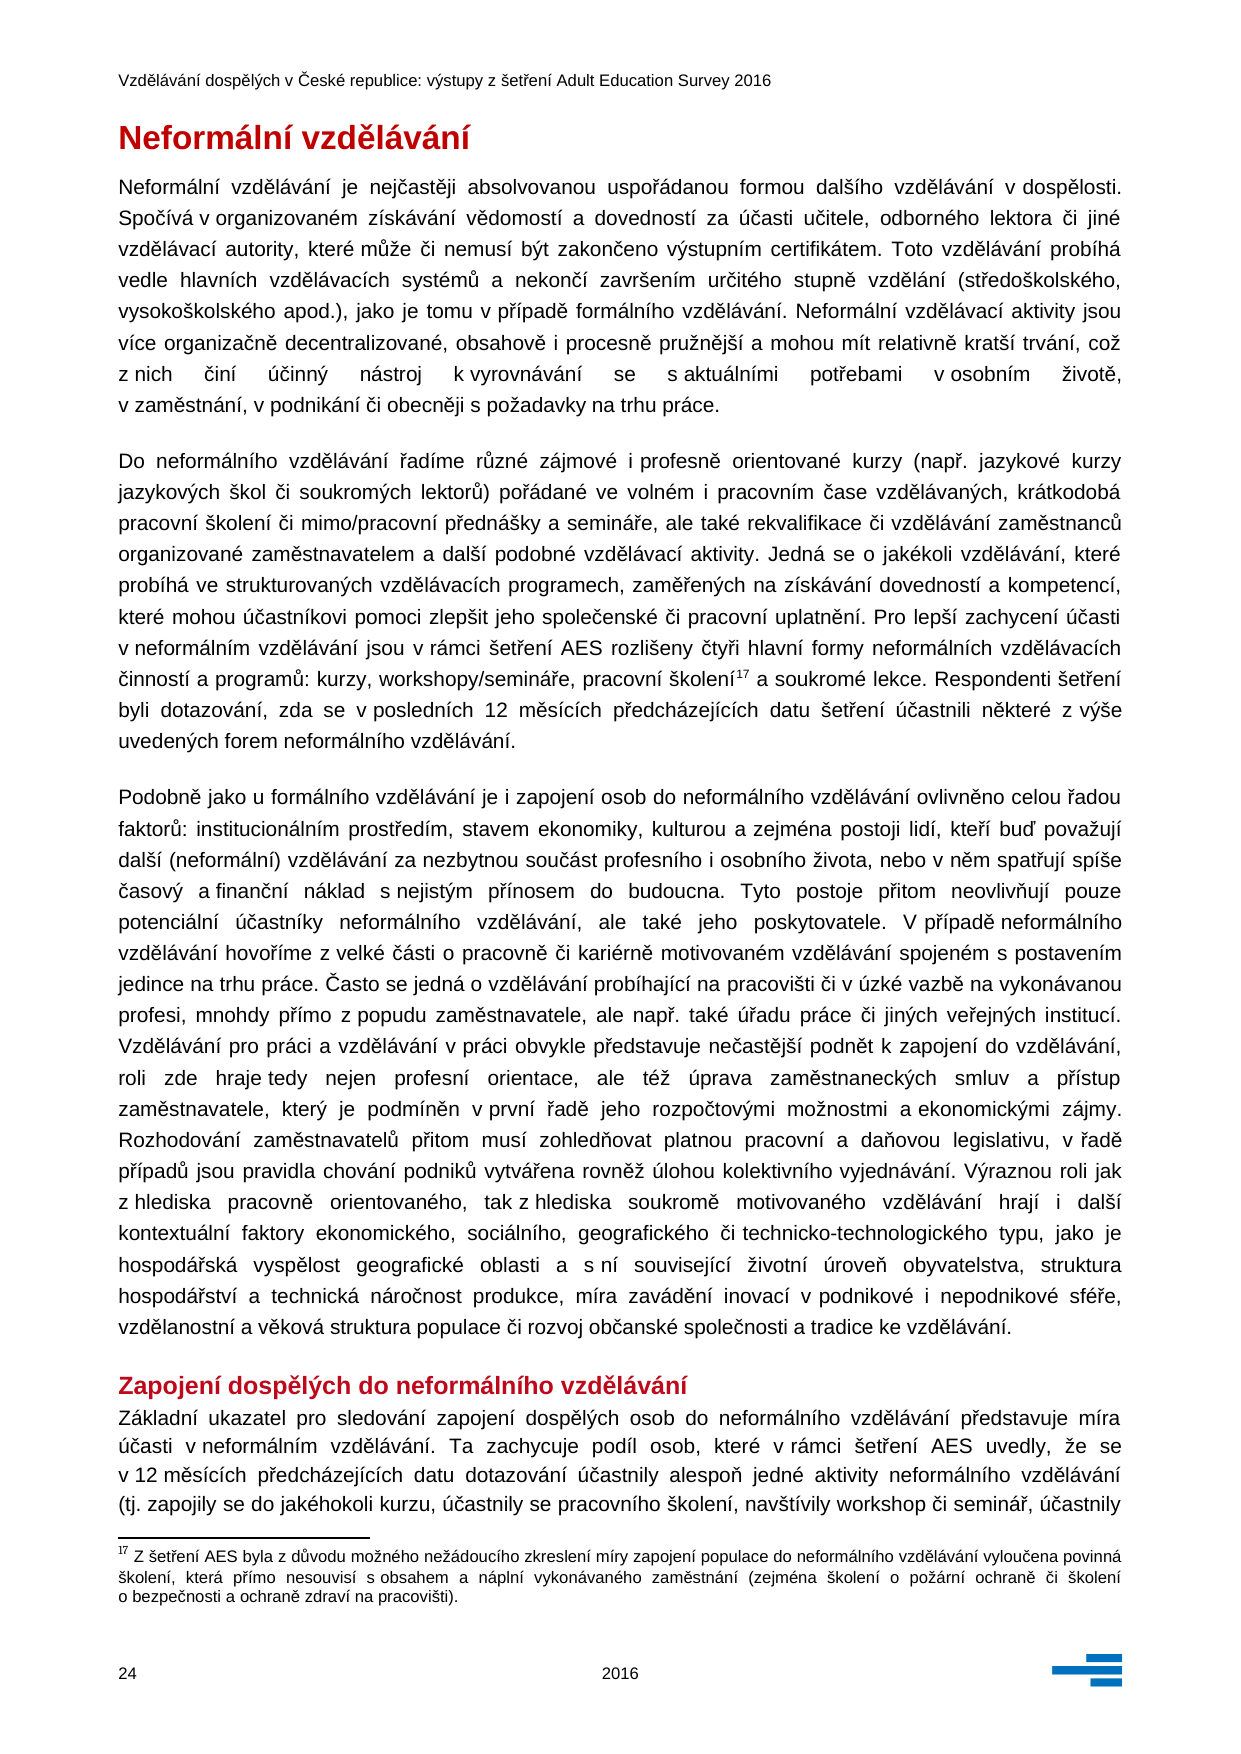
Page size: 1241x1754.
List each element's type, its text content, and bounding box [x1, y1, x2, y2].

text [118, 1405, 1122, 1516]
text Neformální vzdělávání je nejčastěji absolvovanou uspořádanou formou dalšího vzdělávání v dospělosti. Spočívá v organizovaném získávání vědomostí a dovedností za účasti učitele, odborného lektora či jiné vzdělávací autority, které může či nemusí být zakončeno výstupním certifikátem. Toto vzdělávání probíhá vedle hlavních vzdělávacích systémů a nekončí završením určitého stupně vzdělání (středoškolského, vysokoškolského apod.), jako je tomu v případě formálního vzdělávání. Neformální vzdělávací aktivity jsou více organizačně decentralizované, obsahově i procesně pružnější a mohou mít relativně kratší trvání, což z nich činí účinný nástroj k vyrovnávání se s aktuálními potřebami v osobním životě, v zaměstnání, v podnikání či obecněji s požadavky na trhu práce. [118, 174, 1122, 417]
text Do neformálního vzdělávání řadíme různé zájmové i profesně orientované kurzy (např. jazykové kurzy jazykových škol či soukromých lektorů) pořádané ve volném i pracovním čase vzdělávaných, krátkodobá pracovní školení či mimo/pracovní přednášky a semináře, ale také rekvalifikace či vzdělávání zaměstnanců organizované zaměstnavatelem a další podobné vzdělávací aktivity. Jedná se o jakékoli vzdělávání, které probíhá ve strukturovaných vzdělávacích programech, zaměřených na získávání dovedností a kompetencí, které mohou účastníkovi pomoci zlepšit jeho společenské či pracovní uplatnění. Pro lepší zachycení účasti v neformálním vzdělávání jsou v rámci šetření AES rozlišeny čtyři hlavní formy neformálních vzdělávacích činností a programů: kurzy, workshopy/semináře, pracovní školení a soukromé lekce. Respondenti šetření byli dotazování, zda se v posledních 12 měsících předcházejících datu šetření účastnili některé z výše uvedených forem neformálního vzdělávání. [118, 449, 1122, 753]
subtitle Zapojení dospělých do neformálního vzdělávání [118, 1371, 1122, 1399]
text Podobně jako u formálního vzdělávání je i zapojení osob do neformálního vzdělávání ovlivněno celou řadou faktorů: institucionálním prostředím, stavem ekonomiky, kulturou a zejména postoji lidí, kteří buď považují další (neformální) vzdělávání za nezbytnou součást profesního i osobního života, nebo v něm spatřují spíše časový a finanční náklad s nejistým přínosem do budoucna. Tyto postoje přitom neovlivňují pouze potenciální účastníky neformálního vzdělávání, ale také jeho poskytovatele. V případě neformálního vzdělávání hovoříme z velké části o pracovně či kariérně motivovaném vzdělávání spojeném s postavením jedince na trhu práce. Často se jedná o vzdělávání probíhající na pracovišti či v úzké vazbě na vykonávanou profesi, mnohdy přímo z popudu zaměstnavatele, ale např. také úřadu práce či jiných veřejných institucí. Vzdělávání pro práci a vzdělávání v práci obvykle představuje nečastější podnět k zapojení do vzdělávání, roli zde hraje tedy nejen profesní orientace, ale též úprava zaměstnaneckých smluv a přístup zaměstnavatele, který je podmíněn v první řadě jeho rozpočtovými možnostmi a ekonomickými zájmy. Rozhodování zaměstnavatelů přitom musí zohledňovat platnou pracovní a daňovou legislativu, v řadě případů jsou pravidla chování podniků vytvářena rovněž úlohou kolektivního vyjednávání. Výraznou roli jak z hlediska pracovně orientovaného, tak z hlediska soukromě motivovaného vzdělávání hrají i další kontextuální faktory ekonomického, sociálního, geografického či technicko-technologického typu, jako je hospodářská vyspělost geografické oblasti a s ní související životní úroveň obyvatelstva, struktura hospodářství a technická náročnost produkce, míra zavádění inovací v podnikové i nepodnikové sféře, vzdělanostní a věková struktura populace či rozvoj občanské společnosti a tradice ke vzdělávání. [118, 785, 1122, 1339]
subtitle Neformální vzdělávání [118, 118, 1122, 157]
picture [1051, 1653, 1123, 1687]
